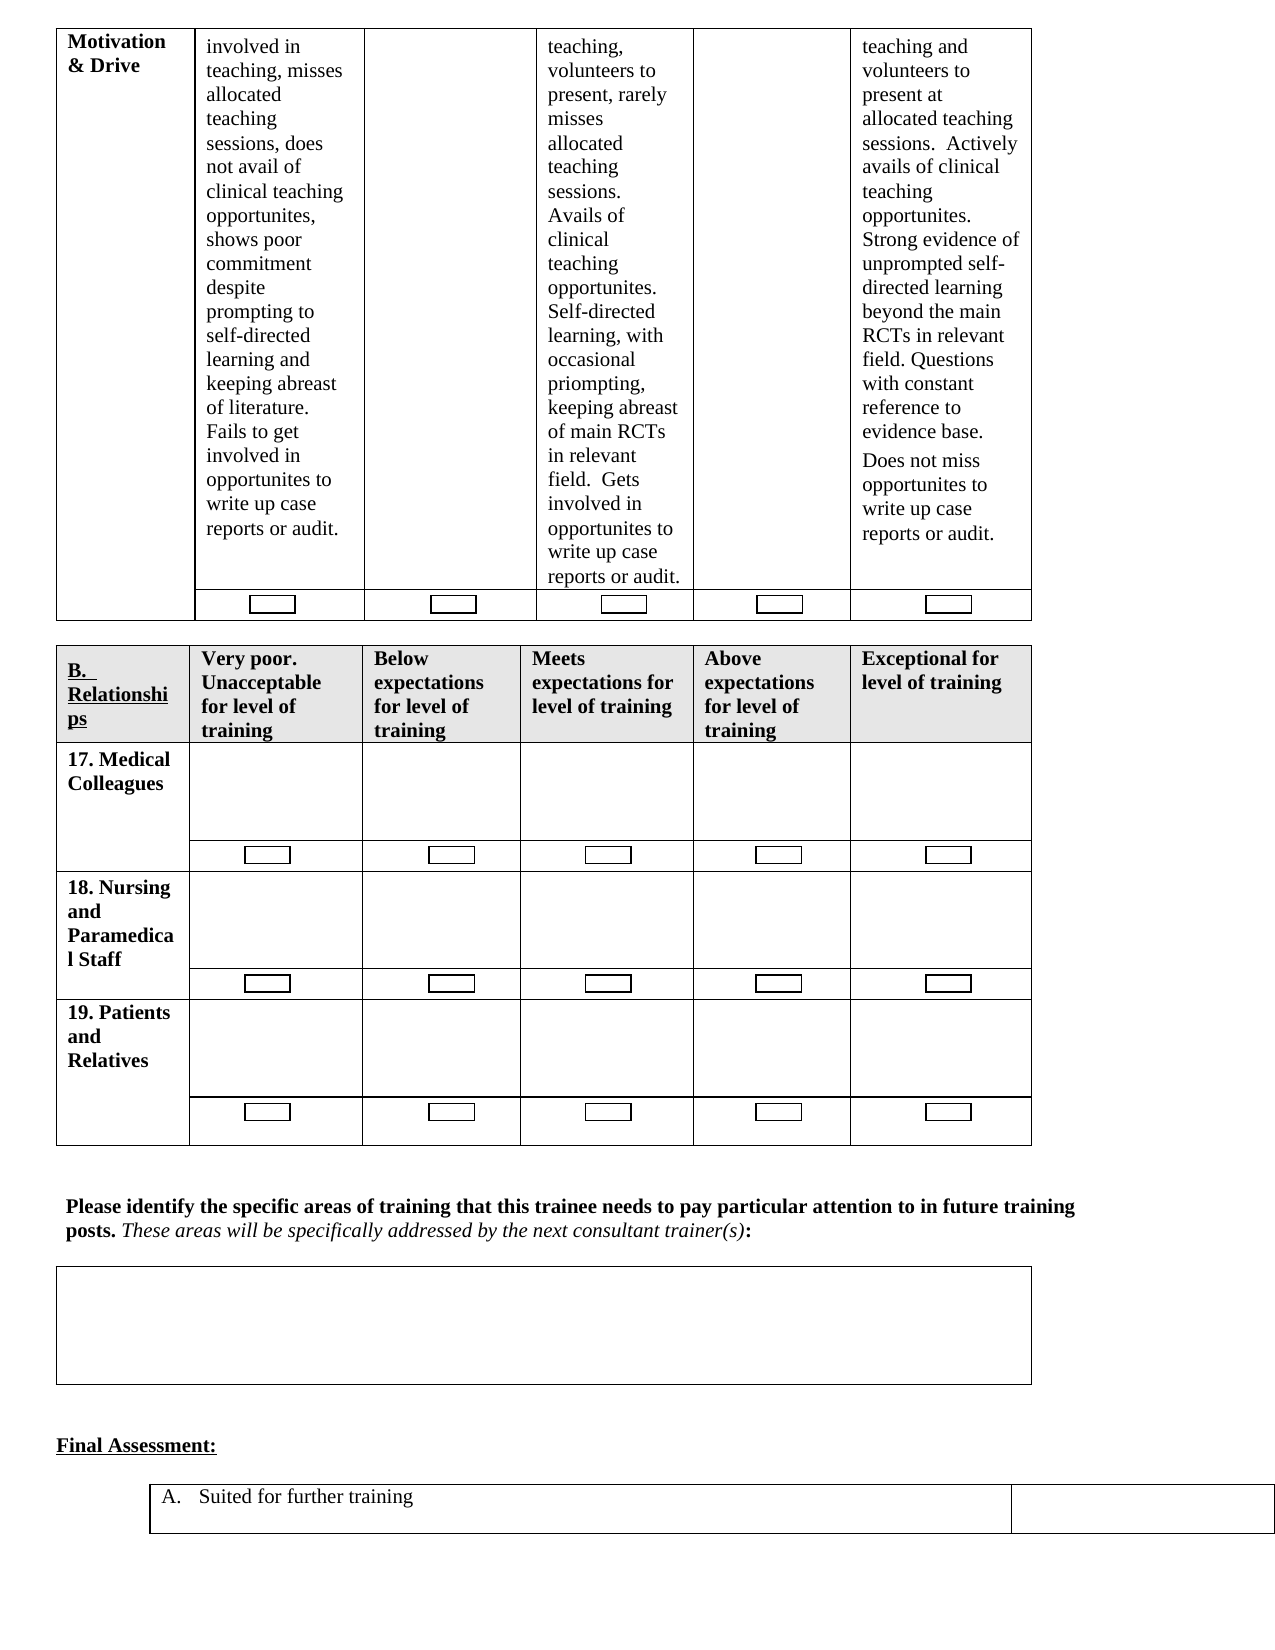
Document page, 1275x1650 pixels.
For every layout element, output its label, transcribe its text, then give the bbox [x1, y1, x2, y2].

table_cell [363, 1000, 520, 1096]
table_cell [851, 969, 1031, 999]
table_cell [363, 1098, 520, 1144]
table_cell [851, 743, 1031, 839]
table_cell [851, 1098, 1031, 1144]
table_header B. Relationships [57, 646, 189, 742]
table_header Exceptional for level of training [851, 646, 1031, 742]
table_cell [694, 872, 850, 968]
table_cell [190, 872, 362, 968]
table_header Very poor. Unacceptable for level of training [190, 646, 362, 742]
table_cell [190, 1098, 362, 1144]
table_cell [851, 872, 1031, 968]
text Please identify the specific areas of training that this trainee needs to pay particular attention to in future training posts. These areas will be specifically addressed by the next consultant trainer(s): [66, 1194, 1125, 1242]
table_cell [694, 969, 850, 999]
table_cell [365, 590, 536, 620]
table_cell [521, 1098, 693, 1144]
text Final Assessment: [56, 1433, 1125, 1457]
table_cell [694, 743, 850, 839]
table_cell [365, 29, 536, 589]
table_cell 17. Medical Colleagues [57, 743, 189, 871]
table_cell [521, 841, 693, 871]
table_cell [851, 590, 1031, 620]
table_cell [694, 1000, 850, 1096]
table_cell [537, 590, 693, 620]
table_cell [694, 841, 850, 871]
table_cell [190, 1000, 362, 1096]
table_header Meets expectations for level of training [521, 646, 693, 742]
table_cell [196, 590, 364, 620]
table_cell [694, 29, 850, 589]
table_cell [851, 1000, 1031, 1096]
table_cell [521, 1000, 693, 1096]
table_cell [521, 872, 693, 968]
table_cell [694, 590, 850, 620]
table_header Below expectations for level of training [363, 646, 520, 742]
table_cell [521, 969, 693, 999]
table_cell [363, 969, 520, 999]
table_cell [363, 841, 520, 871]
table_header [57, 1267, 1031, 1384]
table_cell [190, 969, 362, 999]
table_cell [363, 743, 520, 839]
table_cell [851, 841, 1031, 871]
table_cell [190, 743, 362, 839]
table_cell 19. Patients and Relatives [57, 1000, 189, 1144]
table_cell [57, 29, 194, 620]
table_cell [694, 1098, 850, 1144]
table_cell [190, 841, 362, 871]
table_cell [521, 743, 693, 839]
table_header [1012, 1485, 1274, 1533]
table_cell 18. Nursing and Paramedical Staff [57, 872, 189, 999]
table_header Above expectations for level of training [694, 646, 850, 742]
table_cell [363, 872, 520, 968]
table_header Suited for further training [151, 1485, 1011, 1533]
